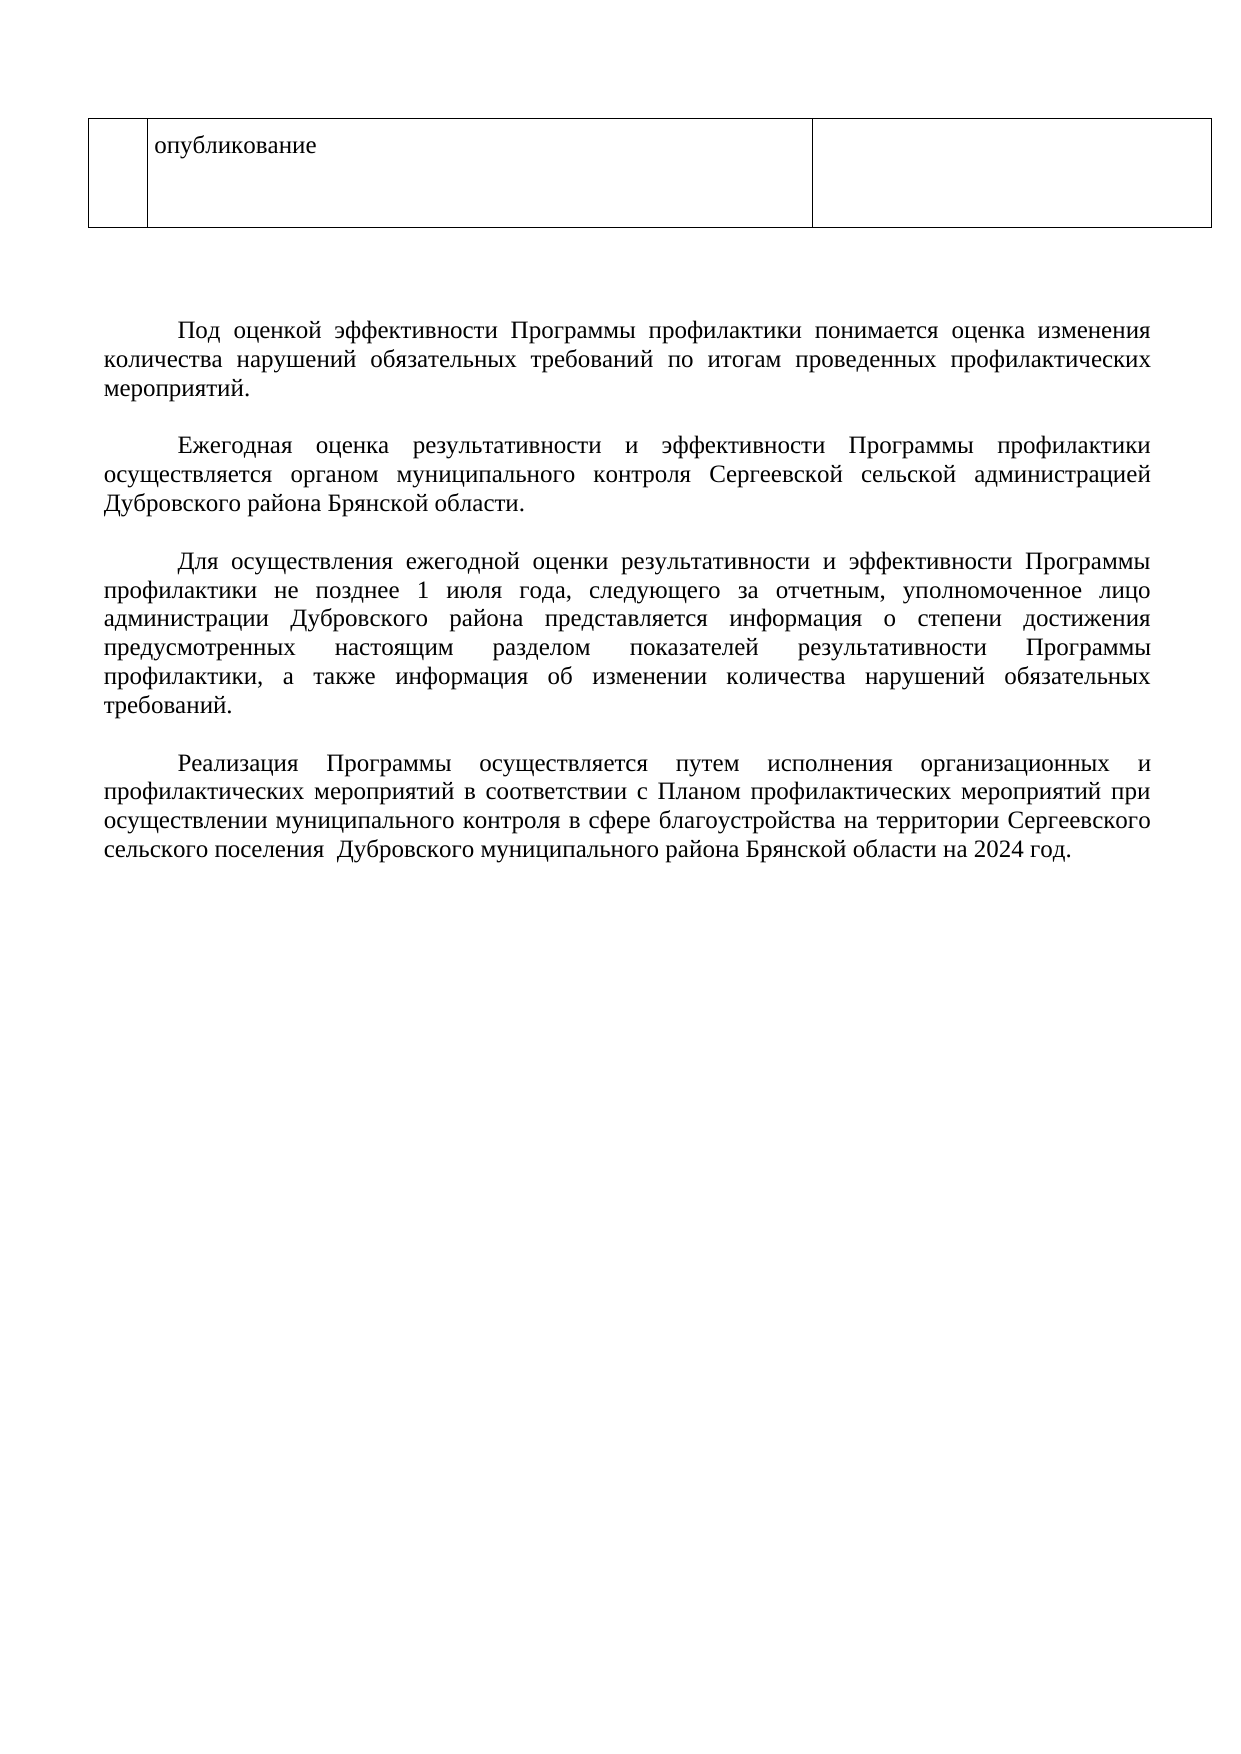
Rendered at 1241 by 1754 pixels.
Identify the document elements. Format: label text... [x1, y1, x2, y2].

text Для осуществления ежегодной оценки результативности и эффективности Программы профилактики не позднее 1 июля года, следующего за отчетным, уполномоченное лицо администрации Дубровского района представляется информация о степени достижения предусмотренных настоящим разделом показателей результативности Программы профилактики, а также информация об изменении количества нарушений обязательных требований. [103, 546, 1152, 718]
text Реализация Программы осуществляется путем исполнения организационных и профилактических мероприятий в соответствии с Планом профилактических мероприятий при осуществлении муниципального контроля в сфере благоустройства на территории Сергеевского сельского поселения Дубровского муниципального района Брянской области на 2024 год. [103, 748, 1152, 863]
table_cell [813, 119, 1211, 227]
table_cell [148, 119, 812, 227]
table_cell 6. [89, 119, 147, 227]
text Ежегодная оценка результативности и эффективности Программы профилактики осуществляется органом муниципального контроля Сергеевской сельской администрацией Дубровского района Брянской области. [103, 431, 1152, 517]
text Под оценкой эффективности Программы профилактики понимается оценка изменения количества нарушений обязательных требований по итогам проведенных профилактических мероприятий. [103, 315, 1152, 401]
